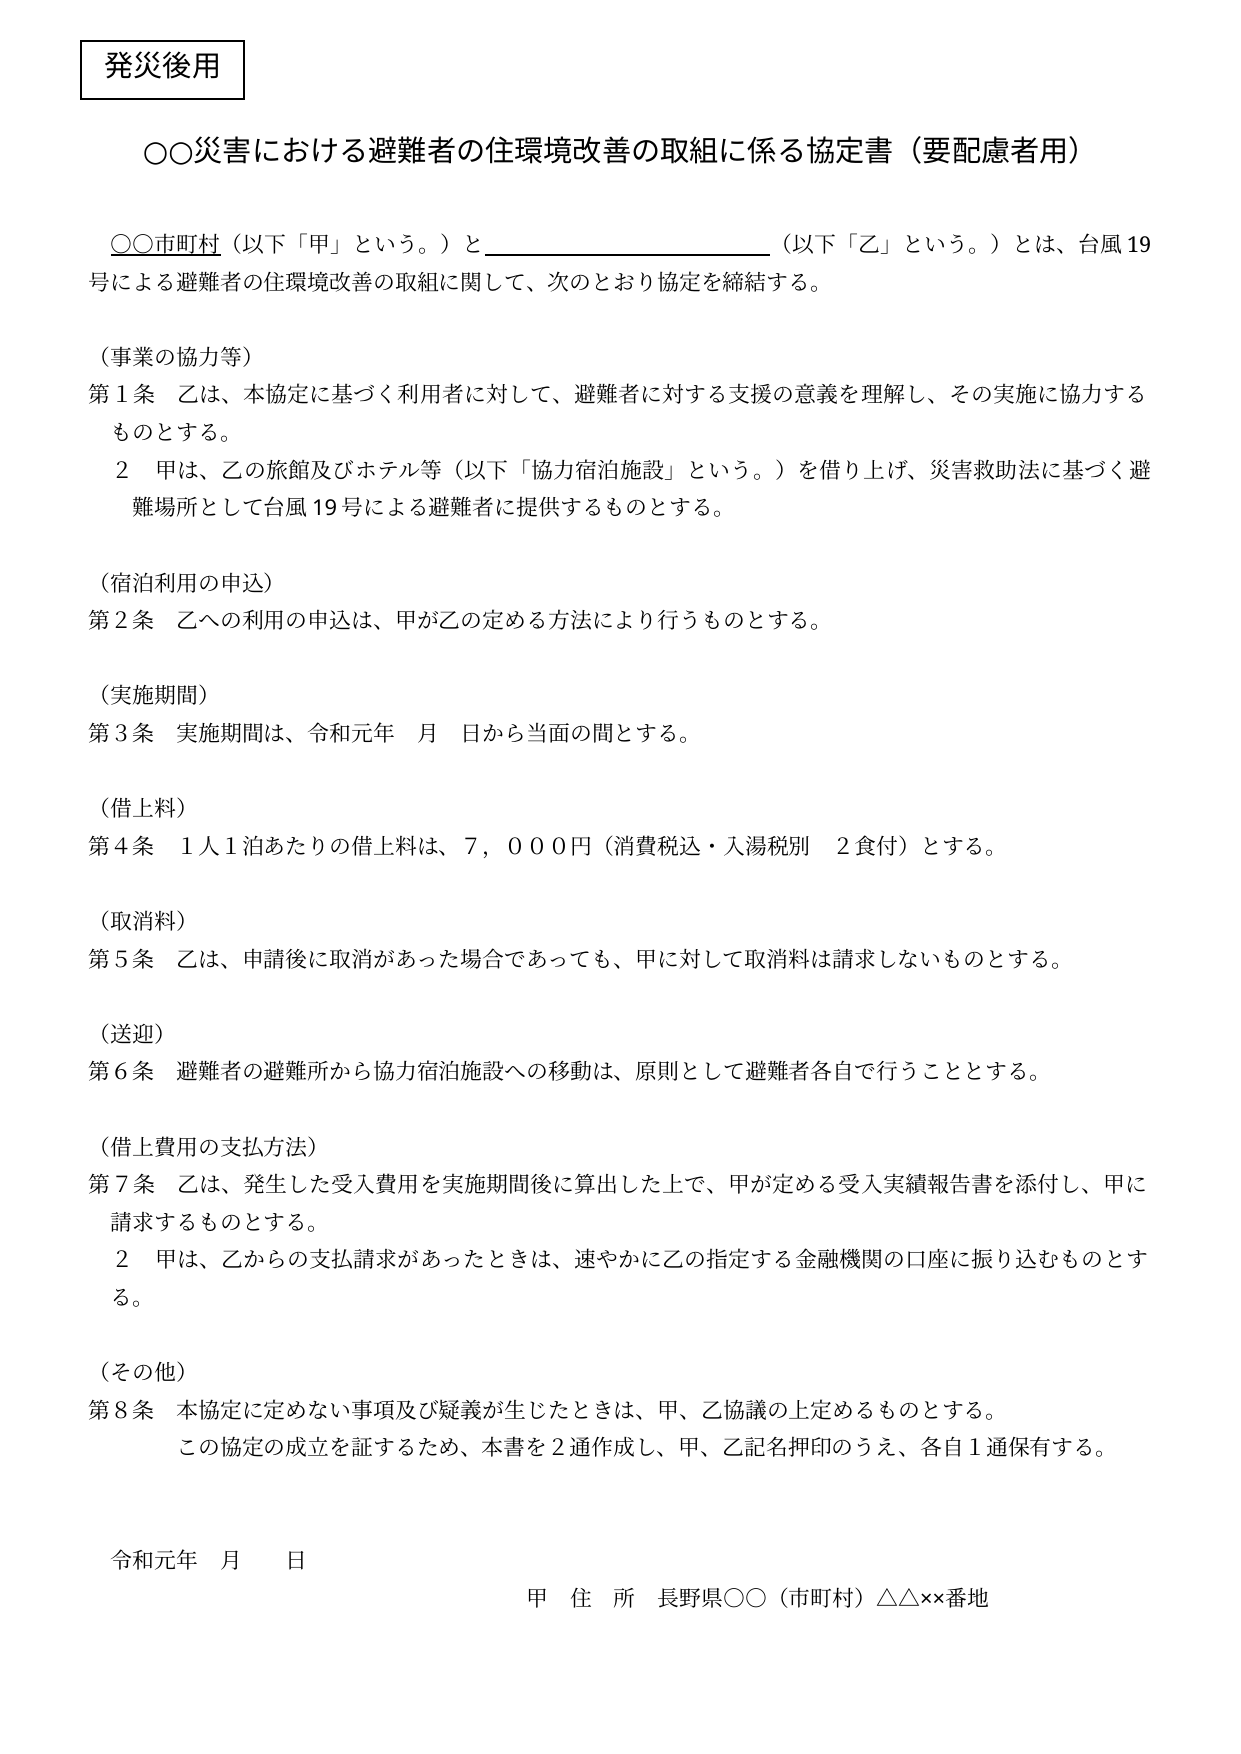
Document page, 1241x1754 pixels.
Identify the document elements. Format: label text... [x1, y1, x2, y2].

text （宿泊利用の申込） [89, 563, 1152, 600]
text この協定の成立を証するため、本書を２通作成し、甲、乙記名押印のうえ、各自１通保有する。 [111, 1428, 1152, 1465]
text 第２条 乙への利用の申込は、甲が乙の定める方法により行うものとする。 [89, 600, 1152, 638]
text （事業の協力等） [89, 337, 1152, 375]
text （実施期間） [89, 676, 1152, 713]
text 第７条 乙は、発生した受入費用を実施期間後に算出した上で、甲が定める受入実績報告書を添付し、甲に請求するものとする。 [89, 1164, 1152, 1239]
text （借上費用の支払方法） [89, 1127, 1152, 1164]
text ○○災害における避難者の住環境改善の取組に係る協定書（要配慮者用） [89, 111, 1152, 187]
text ２ 甲は、乙からの支払請求があったときは、速やかに乙の指定する金融機関の口座に振り込むものとする。 [89, 1239, 1152, 1315]
text （その他） [89, 1352, 1152, 1390]
text 第４条 １人１泊あたりの借上料は、７，０００円（消費税込・入湯税別 ２食付）とする。 [89, 826, 1152, 863]
text 令和元年 月 日 [89, 1540, 1152, 1578]
text 第６条 避難者の避難所から協力宿泊施設への移動は、原則として避難者各自で行うこととする。 [89, 1052, 1152, 1089]
text ２ 甲は、乙の旅館及びホテル等（以下「協力宿泊施設」という。）を借り上げ、災害救助法に基づく避難場所として台風19号による避難者に提供するものとする。 [89, 450, 1152, 525]
text （送迎） [89, 1014, 1152, 1052]
text 第１条 乙は、本協定に基づく利用者に対して、避難者に対する支援の意義を理解し、その実施に協力するものとする。 [89, 375, 1152, 450]
text 甲 住 所 長野県○○（市町村）△△××番地 [89, 1578, 1152, 1616]
text （借上料） [89, 788, 1152, 826]
text 第３条 実施期間は、令和元年 月 日から当面の間とする。 [89, 713, 1152, 751]
text ○○市町村（以下「甲」という。）と （以下「乙」という。）とは、台風19号による避難者の住環境改善の取組に関して、次のとおり協定を締結する。 [89, 224, 1152, 299]
text （取消料） [89, 901, 1152, 939]
text 第８条 本協定に定めない事項及び疑義が生じたときは、甲、乙協議の上定めるものとする。 [89, 1390, 1152, 1428]
text 第５条 乙は、申請後に取消があった場合であっても、甲に対して取消料は請求しないものとする。 [89, 939, 1152, 976]
